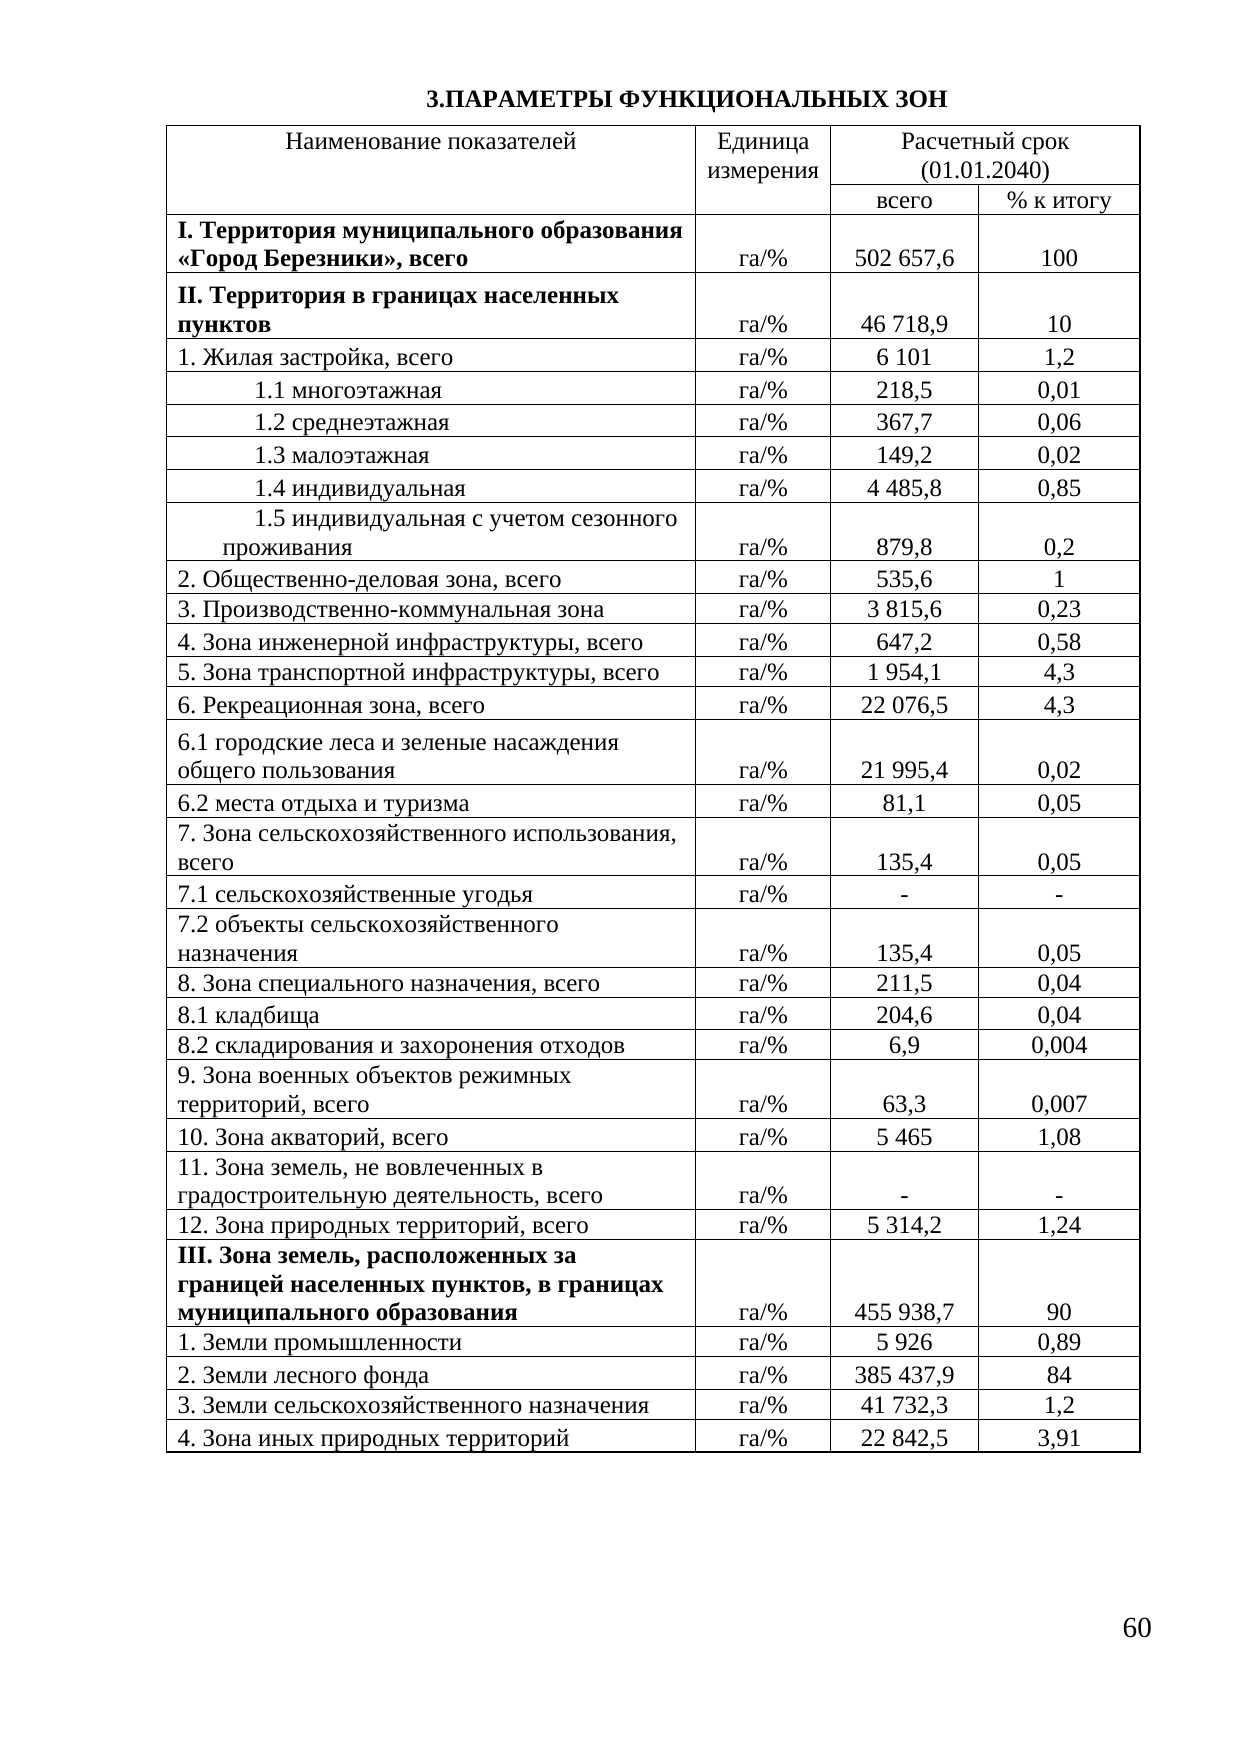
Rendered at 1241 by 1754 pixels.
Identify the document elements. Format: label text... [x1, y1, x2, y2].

table_cell га/% [696, 372, 830, 403]
table_cell 1,24 [979, 1210, 1139, 1239]
table_cell 502 657,6 [831, 215, 978, 272]
table_cell 1 954,1 [831, 657, 978, 686]
table_cell га/% [696, 1240, 830, 1326]
table_cell 1,08 [979, 1119, 1139, 1151]
table_cell га/% [696, 1060, 830, 1118]
table_cell 0,89 [979, 1327, 1139, 1356]
table_cell га/% [696, 561, 830, 593]
table_cell 1. Жилая застройка, всего [167, 339, 695, 371]
table_cell 135,4 [831, 818, 978, 875]
table_cell 4 485,8 [831, 470, 978, 502]
table_header Расчетный срок (01.01.2040) [831, 126, 1139, 184]
table_cell 0,05 [979, 909, 1139, 967]
table_cell 647,2 [831, 624, 978, 656]
table_cell 204,6 [831, 998, 978, 1029]
table_cell га/% [696, 1357, 830, 1389]
table_cell 10 [979, 273, 1139, 338]
table_cell 211,5 [831, 968, 978, 997]
table_cell - [979, 876, 1139, 908]
table_cell га/% [696, 1119, 830, 1151]
table_cell 1.5 индивидуальная с учетом сезонного проживания [167, 503, 695, 560]
table_cell 9. Зона военных объектов режимных территорий, всего [167, 1060, 695, 1118]
table_cell 4. Зона инженерной инфраструктуры, всего [167, 624, 695, 656]
table_cell 3 815,6 [831, 594, 978, 623]
table_cell 5 465 [831, 1119, 978, 1151]
table_cell га/% [696, 503, 830, 560]
table_cell 135,4 [831, 909, 978, 967]
table_cell 0,007 [979, 1060, 1139, 1118]
subtitle 3.ПАРАМЕТРЫ ФУНКЦИОНАЛЬНЫХ ЗОН [222, 84, 1152, 113]
table_cell га/% [696, 339, 830, 371]
table_cell га/% [696, 657, 830, 686]
table_cell 6.1 городские леса и зеленые насаждения общего пользования [167, 720, 695, 784]
table_cell 12. Зона природных территорий, всего [167, 1210, 695, 1239]
table_cell 0,06 [979, 405, 1139, 436]
table_cell 4. Зона иных природных территорий [167, 1420, 695, 1451]
table_cell 1.4 индивидуальная [167, 470, 695, 502]
table_cell га/% [696, 1420, 830, 1451]
table_cell 0,85 [979, 470, 1139, 502]
table_cell 879,8 [831, 503, 978, 560]
table_cell 2. Земли лесного фонда [167, 1357, 695, 1389]
table_cell 0,01 [979, 372, 1139, 403]
table_cell 1. Земли промышленности [167, 1327, 695, 1356]
table_cell 8.1 кладбища [167, 998, 695, 1029]
table_cell 1.2 среднеэтажная [167, 405, 695, 436]
table_cell 1.1 многоэтажная [167, 372, 695, 403]
table_cell 21 995,4 [831, 720, 978, 784]
table_cell 46 718,9 [831, 273, 978, 338]
table_cell 1,2 [979, 1390, 1139, 1418]
table_cell - [979, 1152, 1139, 1209]
table_cell 455 938,7 [831, 1240, 978, 1326]
table_cell га/% [696, 909, 830, 967]
table_cell 3. Производственно-коммунальная зона [167, 594, 695, 623]
table_cell 367,7 [831, 405, 978, 436]
table_cell III. Зона земель, расположенных за границей населенных пунктов, в границах муниципального образования [167, 1240, 695, 1326]
table_cell I. Территория муниципального образования «Город Березники», всего [167, 215, 695, 272]
table_cell 0,2 [979, 503, 1139, 560]
table_cell 0,02 [979, 437, 1139, 469]
table_cell 22 076,5 [831, 687, 978, 718]
table_cell 7.1 сельскохозяйственные угодья [167, 876, 695, 908]
table_cell 0,05 [979, 785, 1139, 817]
table_cell 84 [979, 1357, 1139, 1389]
table_cell га/% [696, 876, 830, 908]
table_cell 6.2 места отдыха и туризма [167, 785, 695, 817]
table_cell 218,5 [831, 372, 978, 403]
table_cell га/% [696, 594, 830, 623]
table_cell 0,04 [979, 968, 1139, 997]
table_cell II. Территория в границах населенных пунктов [167, 273, 695, 338]
table_cell га/% [696, 968, 830, 997]
table_cell 4,3 [979, 687, 1139, 718]
table_cell га/% [696, 273, 830, 338]
table_cell га/% [696, 818, 830, 875]
table_cell 22 842,5 [831, 1420, 978, 1451]
table_cell 385 437,9 [831, 1357, 978, 1389]
table_cell всего [831, 185, 978, 214]
table_cell 6 101 [831, 339, 978, 371]
table_cell га/% [696, 1327, 830, 1356]
table_cell га/% [696, 470, 830, 502]
table_cell га/% [696, 1030, 830, 1059]
table_cell 7. Зона сельскохозяйственного использования, всего [167, 818, 695, 875]
table_cell 6,9 [831, 1030, 978, 1059]
table_cell 0,04 [979, 998, 1139, 1029]
table_cell га/% [696, 1390, 830, 1418]
table_header Наименование показателей [167, 126, 695, 214]
table_cell - [831, 876, 978, 908]
table_cell га/% [696, 1210, 830, 1239]
table_cell 5. Зона транспортной инфраструктуры, всего [167, 657, 695, 686]
table_cell 0,05 [979, 818, 1139, 875]
table_cell 0,23 [979, 594, 1139, 623]
table_cell 0,02 [979, 720, 1139, 784]
table_cell % к итогу [979, 185, 1139, 214]
table_cell 3. Земли сельскохозяйственного назначения [167, 1390, 695, 1418]
table_cell 5 926 [831, 1327, 978, 1356]
table_cell 81,1 [831, 785, 978, 817]
table_cell га/% [696, 215, 830, 272]
table_cell 90 [979, 1240, 1139, 1326]
table_cell 10. Зона акваторий, всего [167, 1119, 695, 1151]
table_cell га/% [696, 437, 830, 469]
table_cell 63,3 [831, 1060, 978, 1118]
table_cell 535,6 [831, 561, 978, 593]
table_cell га/% [696, 785, 830, 817]
table_cell 1.3 малоэтажная [167, 437, 695, 469]
table_cell 6. Рекреационная зона, всего [167, 687, 695, 718]
table_cell 2. Общественно-деловая зона, всего [167, 561, 695, 593]
table_cell 7.2 объекты сельскохозяйственного назначения [167, 909, 695, 967]
table_cell 8. Зона специального назначения, всего [167, 968, 695, 997]
table_cell га/% [696, 720, 830, 784]
table_cell 41 732,3 [831, 1390, 978, 1418]
table_cell 5 314,2 [831, 1210, 978, 1239]
table_cell 1 [979, 561, 1139, 593]
table_cell га/% [696, 624, 830, 656]
table_cell га/% [696, 1152, 830, 1209]
table_cell 8.2 складирования и захоронения отходов [167, 1030, 695, 1059]
table_cell 11. Зона земель, не вовлеченных в градостроительную деятельность, всего [167, 1152, 695, 1209]
table_cell - [831, 1152, 978, 1209]
table_cell га/% [696, 998, 830, 1029]
table_cell 1,2 [979, 339, 1139, 371]
table_header Единица измерения [696, 126, 830, 214]
table_cell 4,3 [979, 657, 1139, 686]
table_cell 0,004 [979, 1030, 1139, 1059]
table_cell 0,58 [979, 624, 1139, 656]
table_cell 100 [979, 215, 1139, 272]
table_cell 149,2 [831, 437, 978, 469]
table_cell га/% [696, 687, 830, 718]
table_cell га/% [696, 405, 830, 436]
table_cell 3,91 [979, 1420, 1139, 1451]
